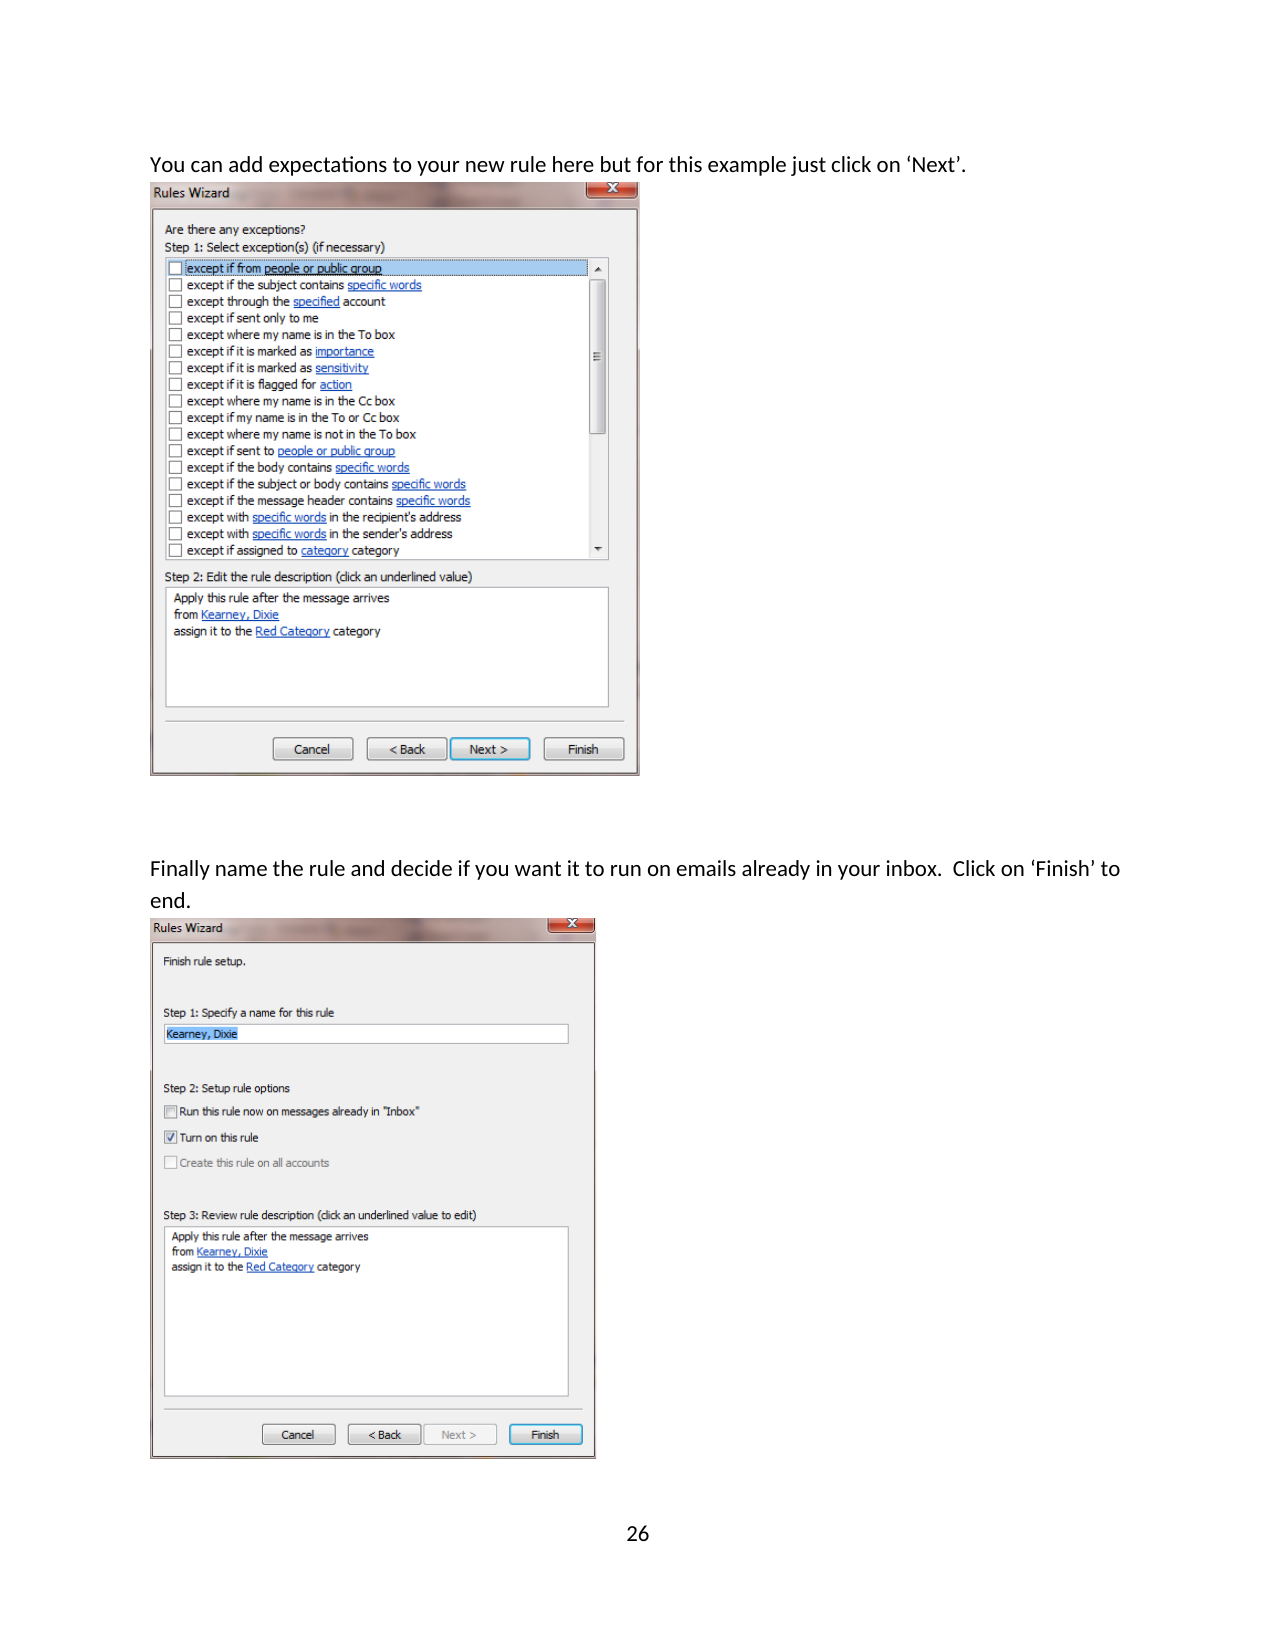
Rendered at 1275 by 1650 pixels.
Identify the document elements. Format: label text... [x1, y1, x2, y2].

picture [150, 918, 597, 1459]
picture [150, 182, 640, 776]
